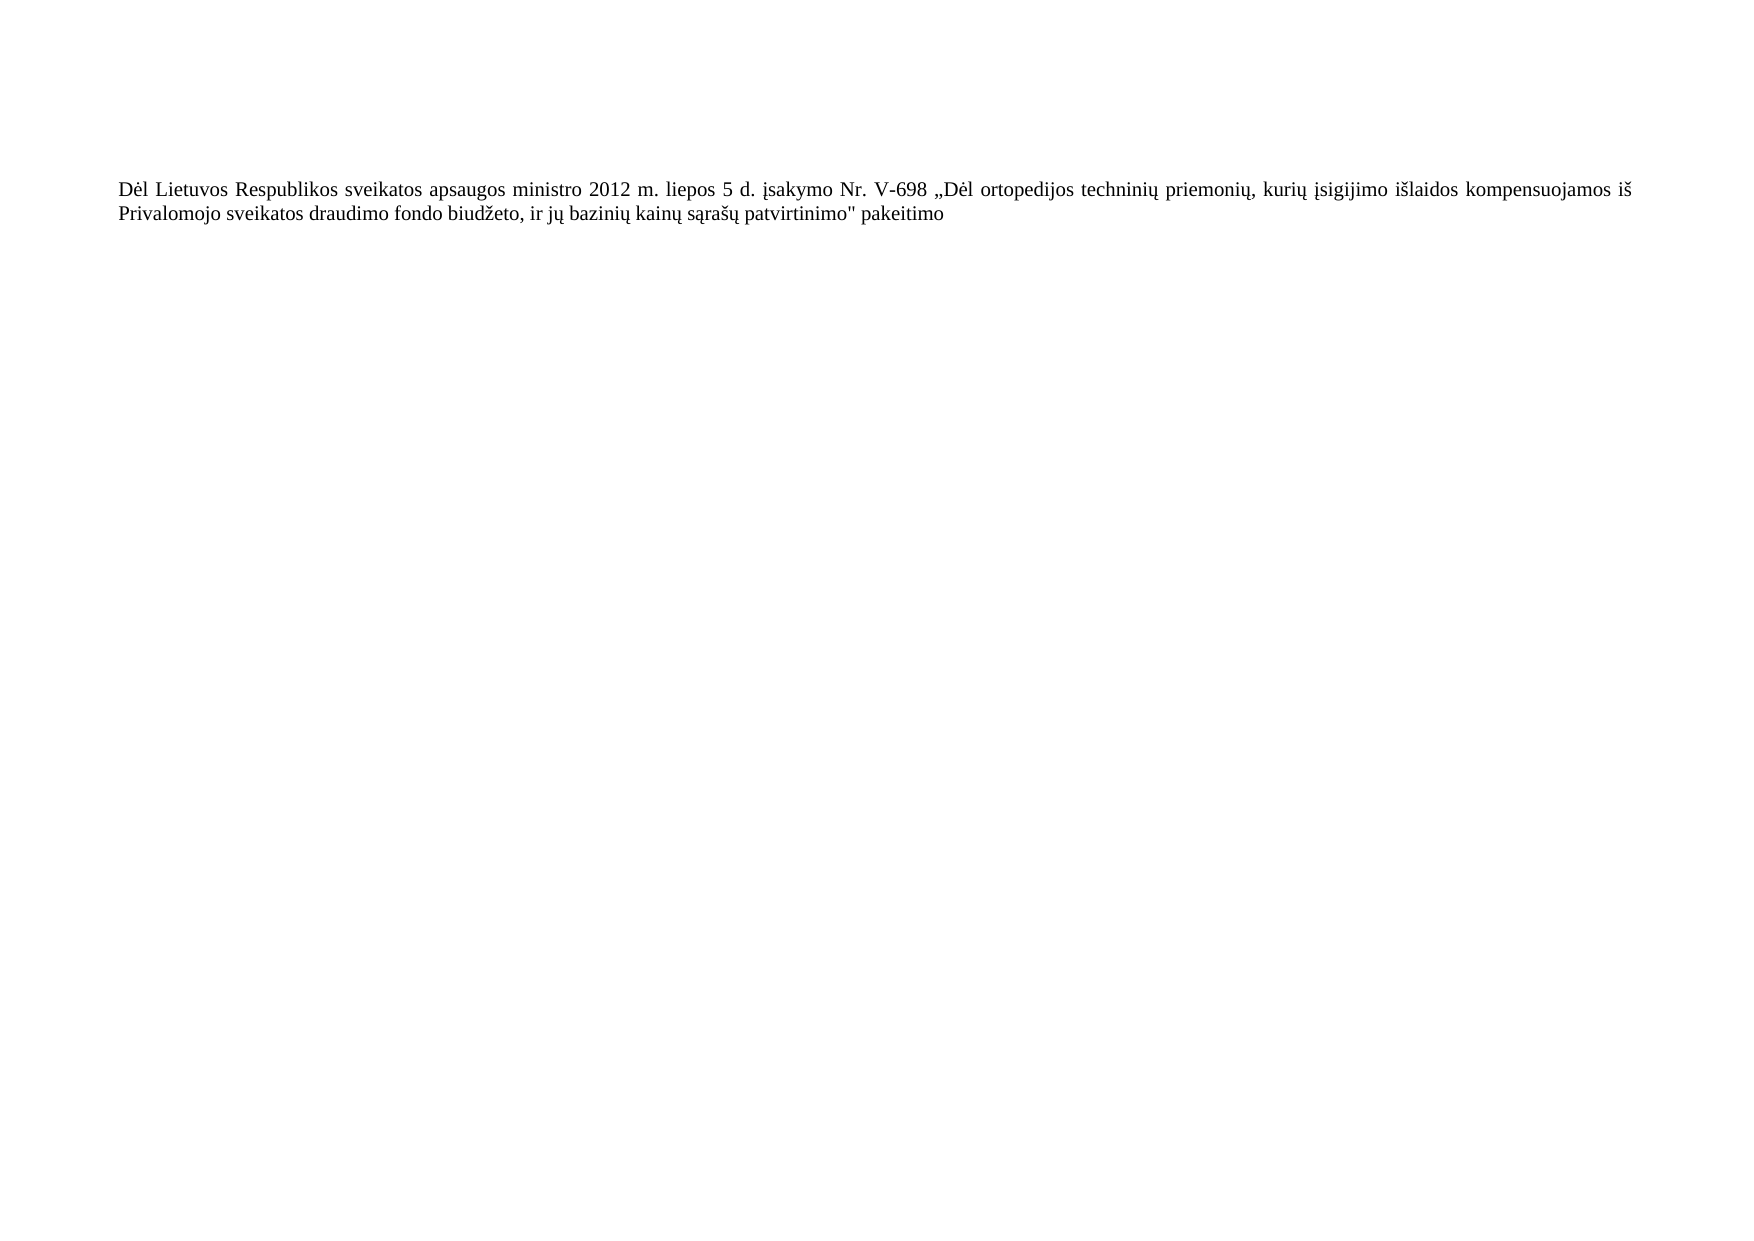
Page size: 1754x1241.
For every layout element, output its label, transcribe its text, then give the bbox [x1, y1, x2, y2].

text Dėl Lietuvos Respublikos sveikatos apsaugos ministro 2012 m. liepos 5 d. įsakymo Nr. V-698 „Dėl ortopedijos techninių priemonių, kurių įsigijimo išlaidos kompensuojamos iš Privalomojo sveikatos draudimo fondo biudžeto, ir jų bazinių kainų sąrašų patvirtinimo" pakeitimo [118, 177, 1636, 225]
